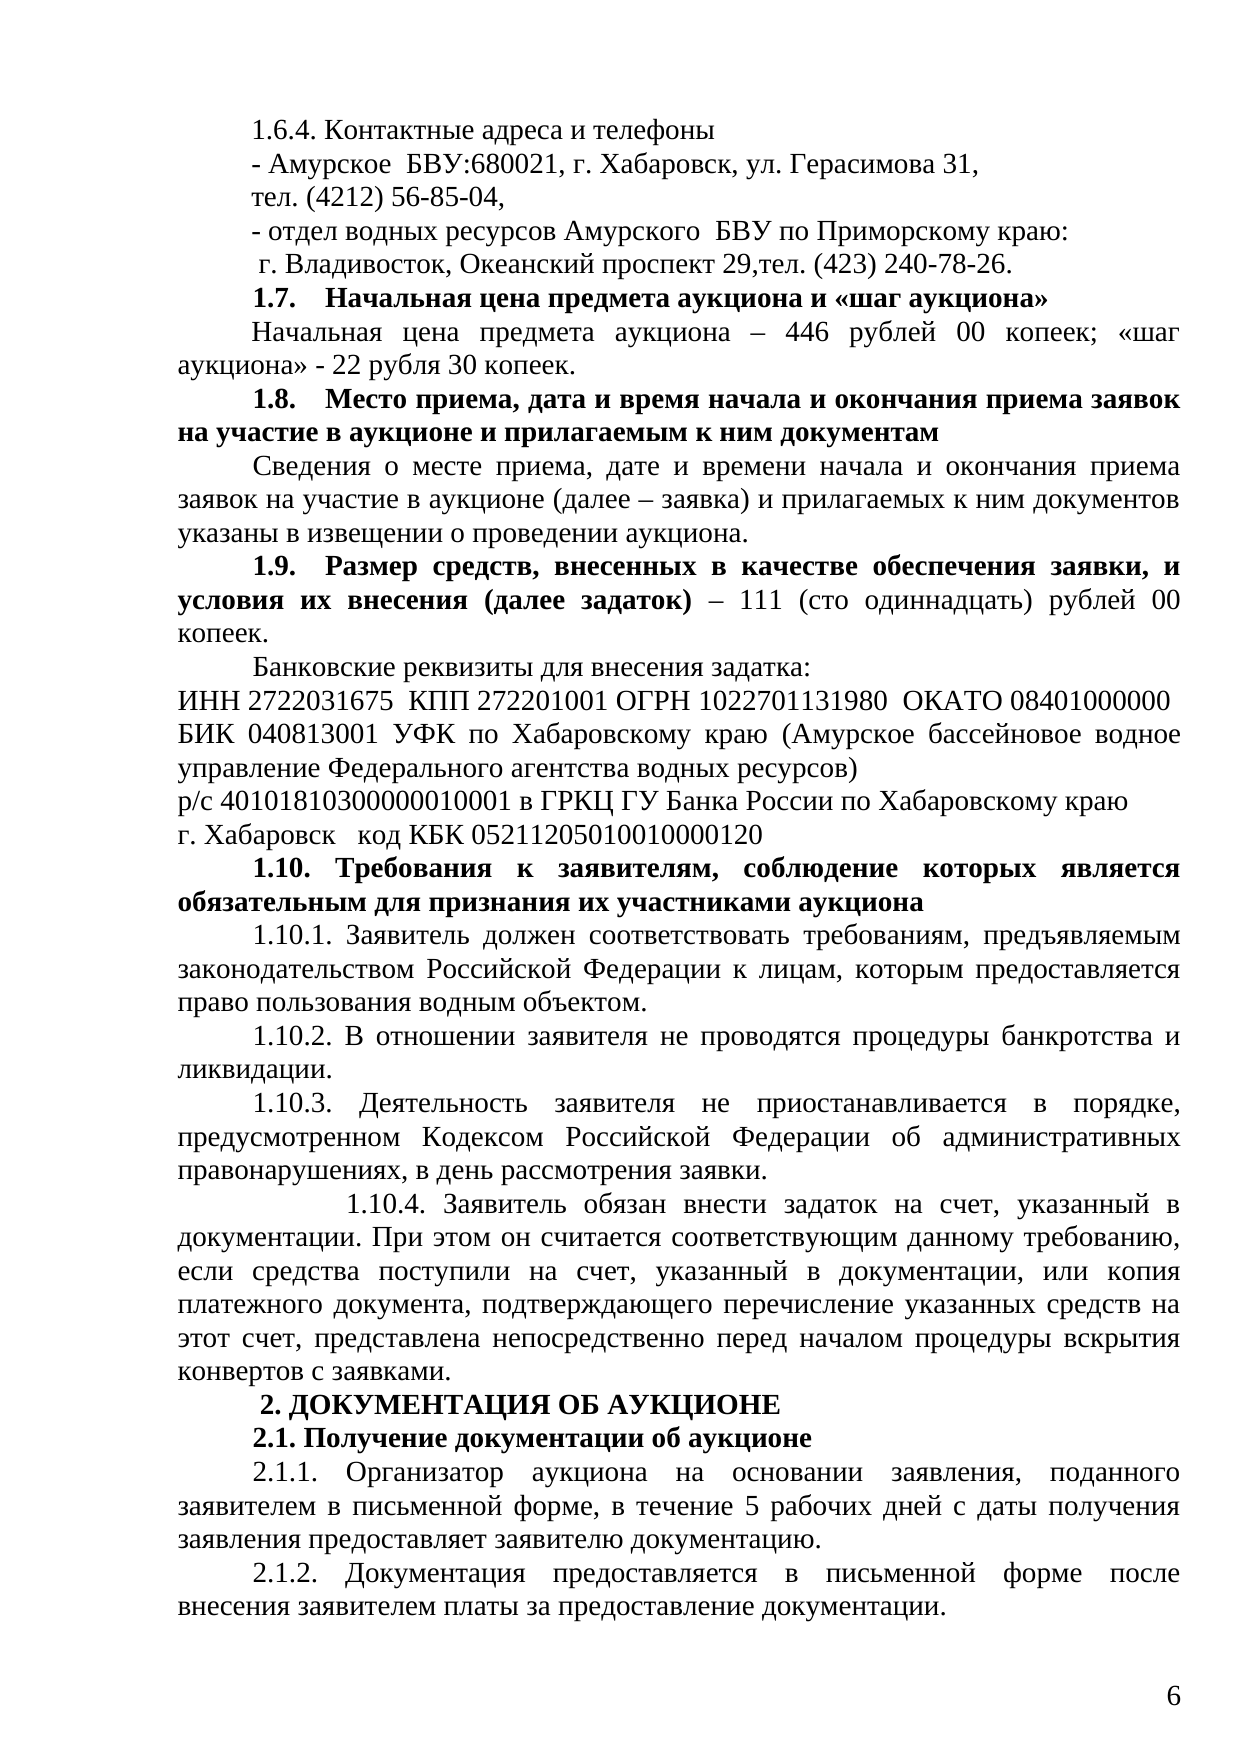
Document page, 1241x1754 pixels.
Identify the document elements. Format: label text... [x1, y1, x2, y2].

text 1.10.4. Заявитель обязан внести задаток на счет, указанный в документации. При этом он считается соответствующим данному требованию, если средства поступили на счет, указанный в документации, или копия платежного документа, подтверждающего перечисление указанных средств на этот счет, представлена непосредственно перед началом процедуры вскрытия конвертов с заявками. [177, 1186, 1181, 1387]
text 1.9. Размер средств, внесенных в качестве обеспечения заявки, и условия их внесения (далее задаток) – 111 (сто одиннадцать) рублей 00 копеек. [177, 548, 1181, 649]
text 1.10.2. В отношении заявителя не проводятся процедуры банкротства и ликвидации. [177, 1018, 1181, 1085]
text Сведения о месте приема, дате и времени начала и окончания приема заявок на участие в аукционе (далее – заявка) и прилагаемых к ним документов указаны в извещении о проведении аукциона. [177, 448, 1181, 548]
text тел. (4212) 56-85-04, [177, 179, 1181, 213]
text 1.10.3. Деятельность заявителя не приостанавливается в порядке, предусмотренном Кодексом Российской Федерации об административных правонарушениях, в день рассмотрения заявки. [177, 1085, 1181, 1186]
text ИНН 2722031675 КПП 272201001 ОГРН 1022701131980 ОКАТО 08401000000 [177, 683, 1181, 716]
text 1.10. Требования к заявителям, соблюдение которых является обязательным для признания их участниками аукциона [177, 850, 1181, 917]
text 1.8. Место приема, дата и время начала и окончания приема заявок на участие в аукционе и прилагаемым к ним документам [177, 381, 1181, 448]
text 2.1.1. Организатор аукциона на основании заявления, поданного заявителем в письменной форме, в течение 5 рабочих дней с даты получения заявления предоставляет заявителю документацию. [177, 1454, 1181, 1555]
text г. Хабаровск код КБК 05211205010010000120 [177, 817, 1181, 850]
text - Амурское БВУ:680021, г. Хабаровск, ул. Герасимова 31, [177, 146, 1181, 179]
text Начальная цена предмета аукциона – 446 рублей 00 копеек; «шаг аукциона» - 22 рубля 30 копеек. [177, 314, 1181, 381]
text р/с 40101810300000010001 в ГРКЦ ГУ Банка России по Хабаровскому краю [177, 783, 1181, 817]
text 1.7. Начальная цена предмета аукциона и «шаг аукциона» [177, 280, 1181, 314]
text 2.1. Получение документации об аукционе [177, 1421, 1181, 1454]
text г. Владивосток, Океанский проспект 29,тел. (423) 240-78-26. [177, 247, 1181, 280]
text 2. ДОКУМЕНТАЦИЯ ОБ АУКЦИОНЕ [177, 1387, 1181, 1421]
text Банковские реквизиты для внесения задатка: [177, 649, 1181, 683]
text 2.1.2. Документация предоставляется в письменной форме после внесения заявителем платы за предоставление документации. [177, 1555, 1181, 1622]
text 1.10.1. Заявитель должен соответствовать требованиям, предъявляемым законодательством Российской Федерации к лицам, которым предоставляется право пользования водным объектом. [177, 917, 1181, 1018]
text - отдел водных ресурсов Амурского БВУ по Приморскому краю: [177, 213, 1181, 247]
text БИК 040813001 УФК по Хабаровскому краю (Амурское бассейновое водное управление Федерального агентства водных ресурсов) [177, 716, 1181, 783]
text 1.6.4. Контактные адреса и телефоны [177, 112, 1181, 146]
